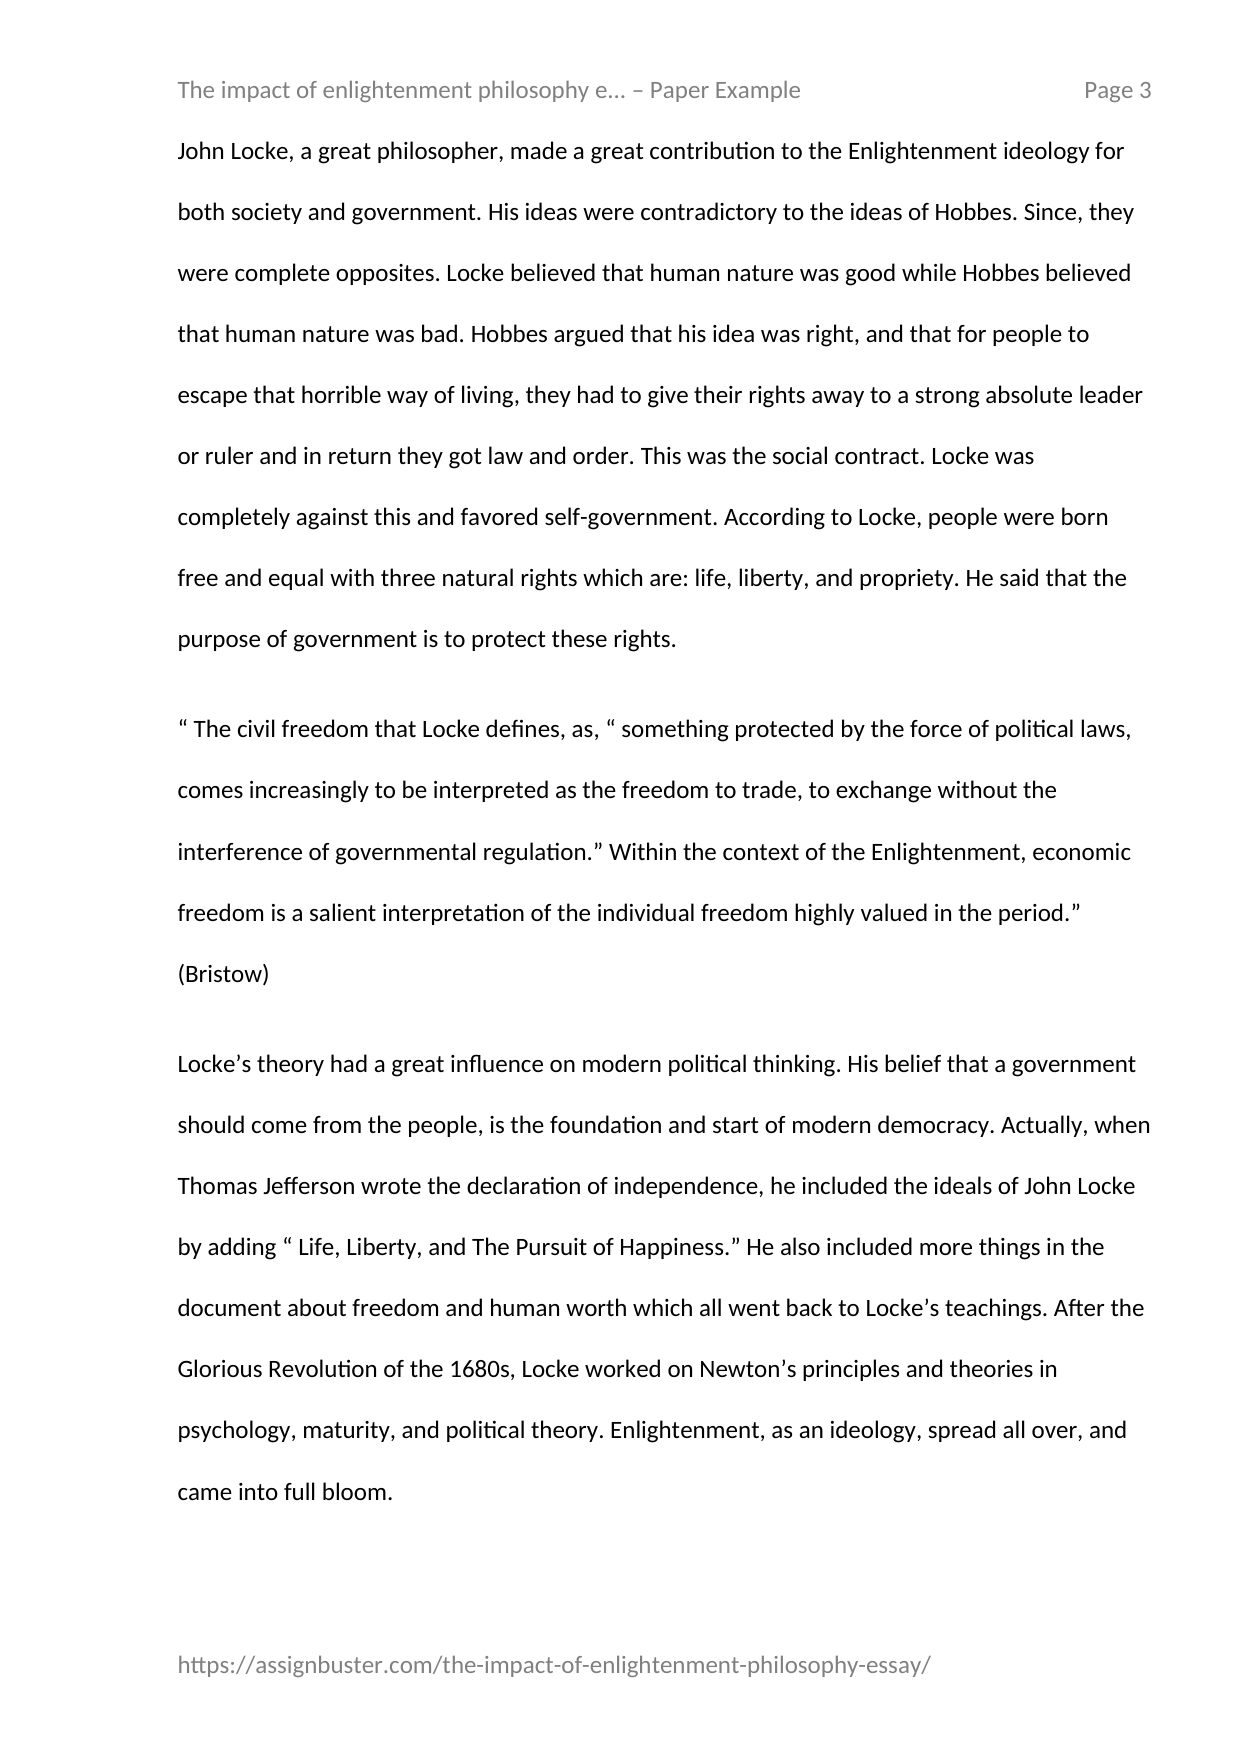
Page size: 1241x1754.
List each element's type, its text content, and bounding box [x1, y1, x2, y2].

text John Locke, a great philosopher, made a great contribution to the Enlightenment ideology for both society and government. His ideas were contradictory to the ideas of Hobbes. Since, they were complete opposites. Locke believed that human nature was good while Hobbes believed that human nature was bad. Hobbes argued that his idea was right, and that for people to escape that horrible way of living, they had to give their rights away to a strong absolute leader or ruler and in return they got law and order. This was the social contract. Locke was completely against this and favored self-government. According to Locke, people were born free and equal with three natural rights which are: life, liberty, and propriety. He said that the purpose of government is to protect these rights. [177, 135, 1152, 654]
text “ The civil freedom that Locke defines, as, “ something protected by the force of political laws, comes increasingly to be interpreted as the freedom to trade, to exchange without the interference of governmental regulation.” Within the context of the Enlightenment, economic freedom is a salient interpretation of the individual freedom highly valued in the period.” (Bristow) [177, 714, 1152, 988]
text Locke’s theory had a great influence on modern political thinking. His belief that a government should come from the people, is the foundation and start of modern democracy. Actually, when Thomas Jefferson wrote the declaration of independence, he included the ideals of John Locke by adding “ Life, Liberty, and The Pursuit of Happiness.” He also included more things in the document about freedom and human worth which all went back to Locke’s teachings. After the Glorious Revolution of the 1680s, Locke worked on Newton’s principles and theories in psychology, maturity, and political theory. Enlightenment, as an ideology, spread all over, and came into full bloom. [177, 1048, 1152, 1506]
